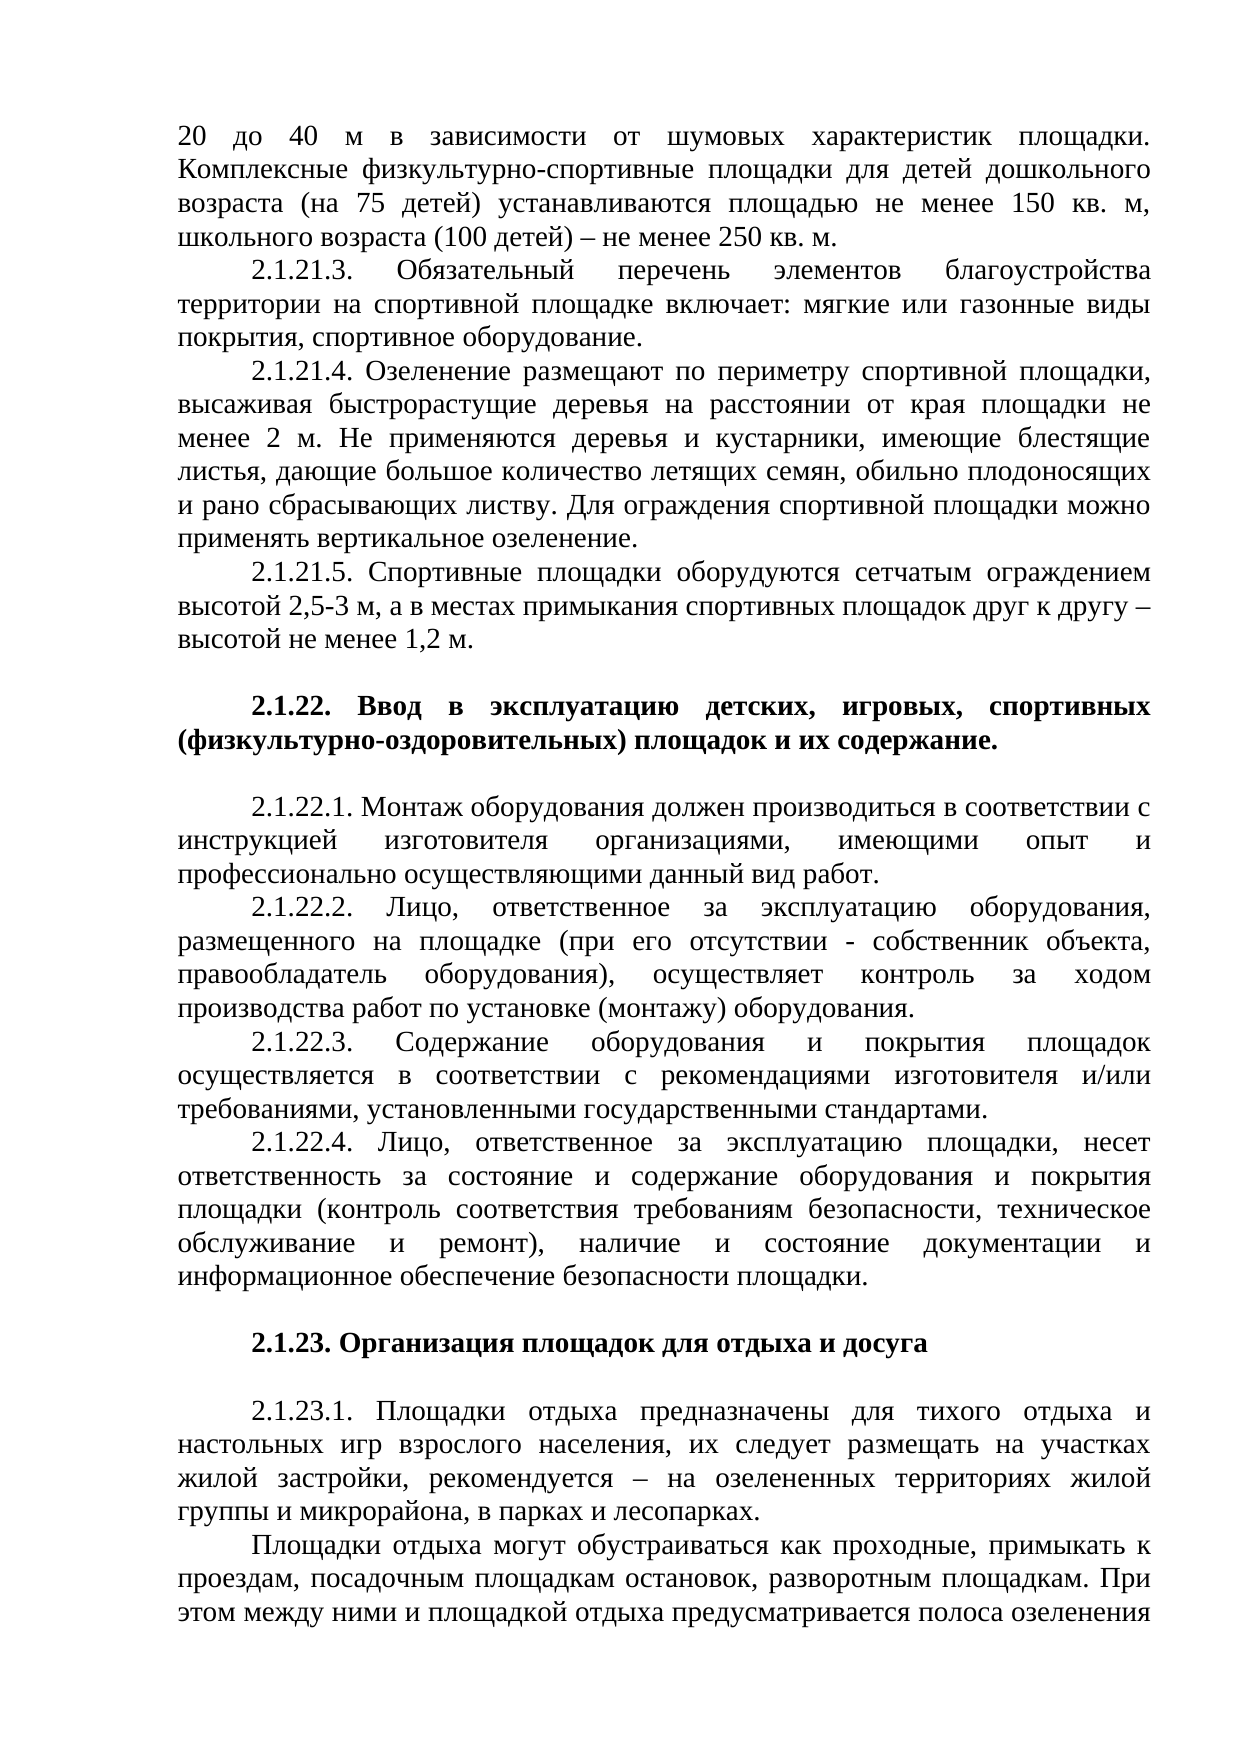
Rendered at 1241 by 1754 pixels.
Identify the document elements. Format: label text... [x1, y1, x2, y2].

text 2.1.23.1. Площадки отдыха предназначены для тихого отдыха и настольных игр взрослого населения, их следует размещать на участках жилой застройки, рекомендуется – на озелененных территориях жилой группы и микрорайона, в парках и лесопарках. [177, 1393, 1152, 1527]
text 2.1.22.4. Лицо, ответственное за эксплуатацию площадки, несет ответственность за состояние и содержание оборудования и покрытия площадки (контроль соответствия требованиям безопасности, техническое обслуживание и ремонт), наличие и состояние документации и информационное обеспечение безопасности площадки. [177, 1124, 1152, 1292]
text 2.1.22.1. Монтаж оборудования должен производиться в соответствии с инструкцией изготовителя организациями, имеющими опыт и профессионально осуществляющими данный вид работ. [177, 789, 1152, 889]
text 2.1.22.3. Содержание оборудования и покрытия площадок осуществляется в соответствии с рекомендациями изготовителя и/или требованиями, установленными государственными стандартами. [177, 1024, 1152, 1124]
text 2.1.21.4. Озеленение размещают по периметру спортивной площадки, высаживая быстрорастущие деревья на расстоянии от края площадки не менее 2 м. Не применяются деревья и кустарники, имеющие блестящие листья, дающие большое количество летящих семян, обильно плодоносящих и рано сбрасывающих листву. Для ограждения спортивной площадки можно применять вертикальное озеленение. [177, 353, 1152, 554]
text 2.1.21.5. Спортивные площадки оборудуются сетчатым ограждением высотой 2,5-3 м, а в местах примыкания спортивных площадок друг к другу – высотой не менее 1,2 м. [177, 554, 1152, 655]
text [177, 118, 1152, 252]
text 2.1.23. Организация площадок для отдыха и досуга [177, 1326, 1152, 1359]
text 2.1.22.2. Лицо, ответственное за эксплуатацию оборудования, размещенного на площадке (при его отсутствии - собственник объекта, правообладатель оборудования), осуществляет контроль за ходом производства работ по установке (монтажу) оборудования. [177, 889, 1152, 1024]
text 2.1.21.3. Обязательный перечень элементов благоустройства территории на спортивной площадке включает: мягкие или газонные виды покрытия, спортивное оборудование. [177, 252, 1152, 353]
text 2.1.22. Ввод в эксплуатацию детских, игровых, спортивных (физкультурно-оздоровительных) площадок и их содержание. [177, 688, 1152, 755]
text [177, 1527, 1152, 1627]
